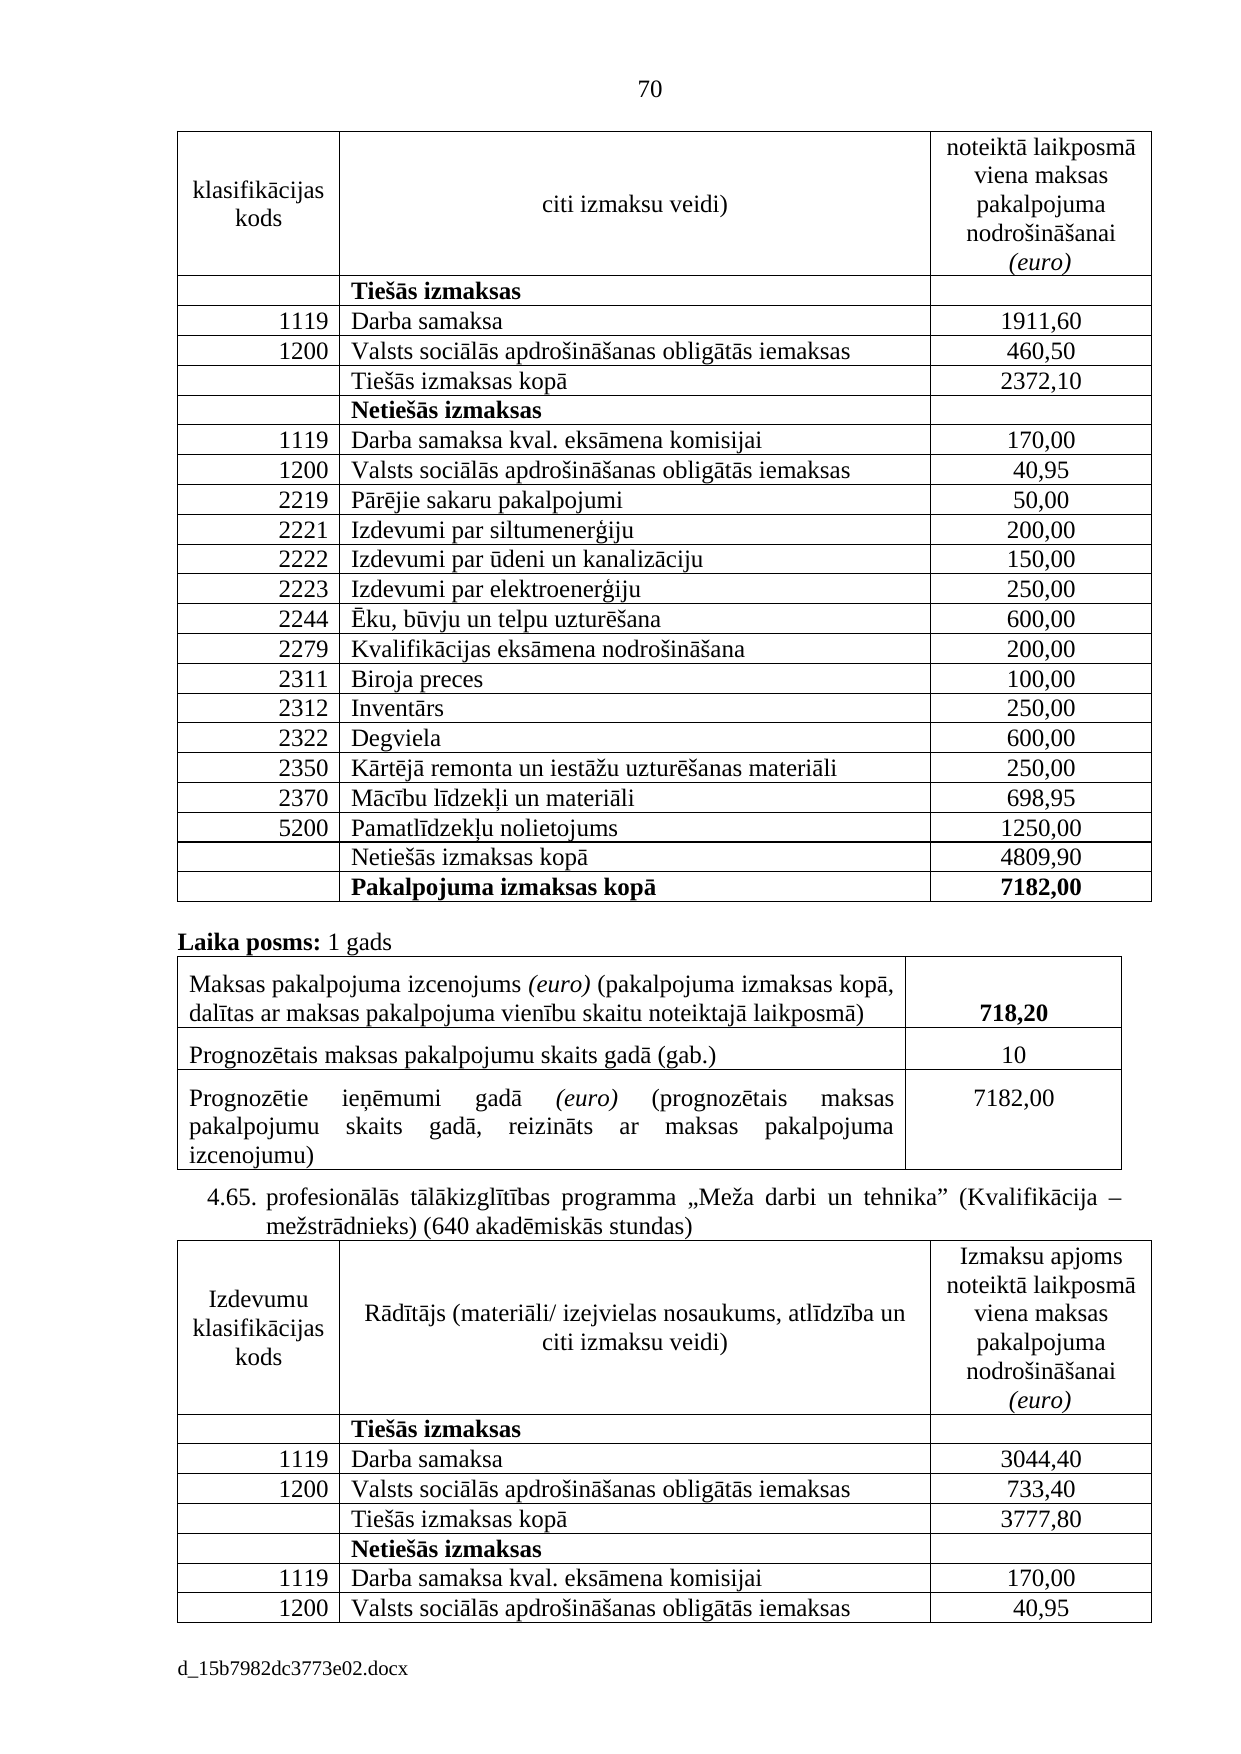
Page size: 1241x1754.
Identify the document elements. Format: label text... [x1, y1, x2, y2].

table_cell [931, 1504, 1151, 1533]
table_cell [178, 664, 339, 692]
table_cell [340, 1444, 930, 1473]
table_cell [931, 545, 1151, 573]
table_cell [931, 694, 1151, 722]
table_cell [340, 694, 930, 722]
text Laika posms: 1 gads [177, 927, 1122, 956]
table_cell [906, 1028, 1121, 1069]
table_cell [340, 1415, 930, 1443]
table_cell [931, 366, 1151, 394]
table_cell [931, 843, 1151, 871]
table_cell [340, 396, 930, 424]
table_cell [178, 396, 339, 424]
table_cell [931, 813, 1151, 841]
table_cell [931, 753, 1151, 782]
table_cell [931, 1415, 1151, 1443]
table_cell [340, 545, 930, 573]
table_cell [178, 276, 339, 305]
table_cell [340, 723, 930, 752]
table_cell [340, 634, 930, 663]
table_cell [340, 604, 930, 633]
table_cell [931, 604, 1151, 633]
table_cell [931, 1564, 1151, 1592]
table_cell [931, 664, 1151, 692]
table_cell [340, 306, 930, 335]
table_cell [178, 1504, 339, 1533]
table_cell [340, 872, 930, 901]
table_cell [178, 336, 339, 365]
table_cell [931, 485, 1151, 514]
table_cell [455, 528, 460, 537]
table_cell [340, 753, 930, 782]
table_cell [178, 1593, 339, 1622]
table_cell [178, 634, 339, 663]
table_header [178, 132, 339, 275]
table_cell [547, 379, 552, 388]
list profesionālās tālākizglītības programma „Meža darbi un tehnika” (Kvalifikācija – mežstrādnieks) (640 akadēmiskās stundas) [207, 1182, 1122, 1240]
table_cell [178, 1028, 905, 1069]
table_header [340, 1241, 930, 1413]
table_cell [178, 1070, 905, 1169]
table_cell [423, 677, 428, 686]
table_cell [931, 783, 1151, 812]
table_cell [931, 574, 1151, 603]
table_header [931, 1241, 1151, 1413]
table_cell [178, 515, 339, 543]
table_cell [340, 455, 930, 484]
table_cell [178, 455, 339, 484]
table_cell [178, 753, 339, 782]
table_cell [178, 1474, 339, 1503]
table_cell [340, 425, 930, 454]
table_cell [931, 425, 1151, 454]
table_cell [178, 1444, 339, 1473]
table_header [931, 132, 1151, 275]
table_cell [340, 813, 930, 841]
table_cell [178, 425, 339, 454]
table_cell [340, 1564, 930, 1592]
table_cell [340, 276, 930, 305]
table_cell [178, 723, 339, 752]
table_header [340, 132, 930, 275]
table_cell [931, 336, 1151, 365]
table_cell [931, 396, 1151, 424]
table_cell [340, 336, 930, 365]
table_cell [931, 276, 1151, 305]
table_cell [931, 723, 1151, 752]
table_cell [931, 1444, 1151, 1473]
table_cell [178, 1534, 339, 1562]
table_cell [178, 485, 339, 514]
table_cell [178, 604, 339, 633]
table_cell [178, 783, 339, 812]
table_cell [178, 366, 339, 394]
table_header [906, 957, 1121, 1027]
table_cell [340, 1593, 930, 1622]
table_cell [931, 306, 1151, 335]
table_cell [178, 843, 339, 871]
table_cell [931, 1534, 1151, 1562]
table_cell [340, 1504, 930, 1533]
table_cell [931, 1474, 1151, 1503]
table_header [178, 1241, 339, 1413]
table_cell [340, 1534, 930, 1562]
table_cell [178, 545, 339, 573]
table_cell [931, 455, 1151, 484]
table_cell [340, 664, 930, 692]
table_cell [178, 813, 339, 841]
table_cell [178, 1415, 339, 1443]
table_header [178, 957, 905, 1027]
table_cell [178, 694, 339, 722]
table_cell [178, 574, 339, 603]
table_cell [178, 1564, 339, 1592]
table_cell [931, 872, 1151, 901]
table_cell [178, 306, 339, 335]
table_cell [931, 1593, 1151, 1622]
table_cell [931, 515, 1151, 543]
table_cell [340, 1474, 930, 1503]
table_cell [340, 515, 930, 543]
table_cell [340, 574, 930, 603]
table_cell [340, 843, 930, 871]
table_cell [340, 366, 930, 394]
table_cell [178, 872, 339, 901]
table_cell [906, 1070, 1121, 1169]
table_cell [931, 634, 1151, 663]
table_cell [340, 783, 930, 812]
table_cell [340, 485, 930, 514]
